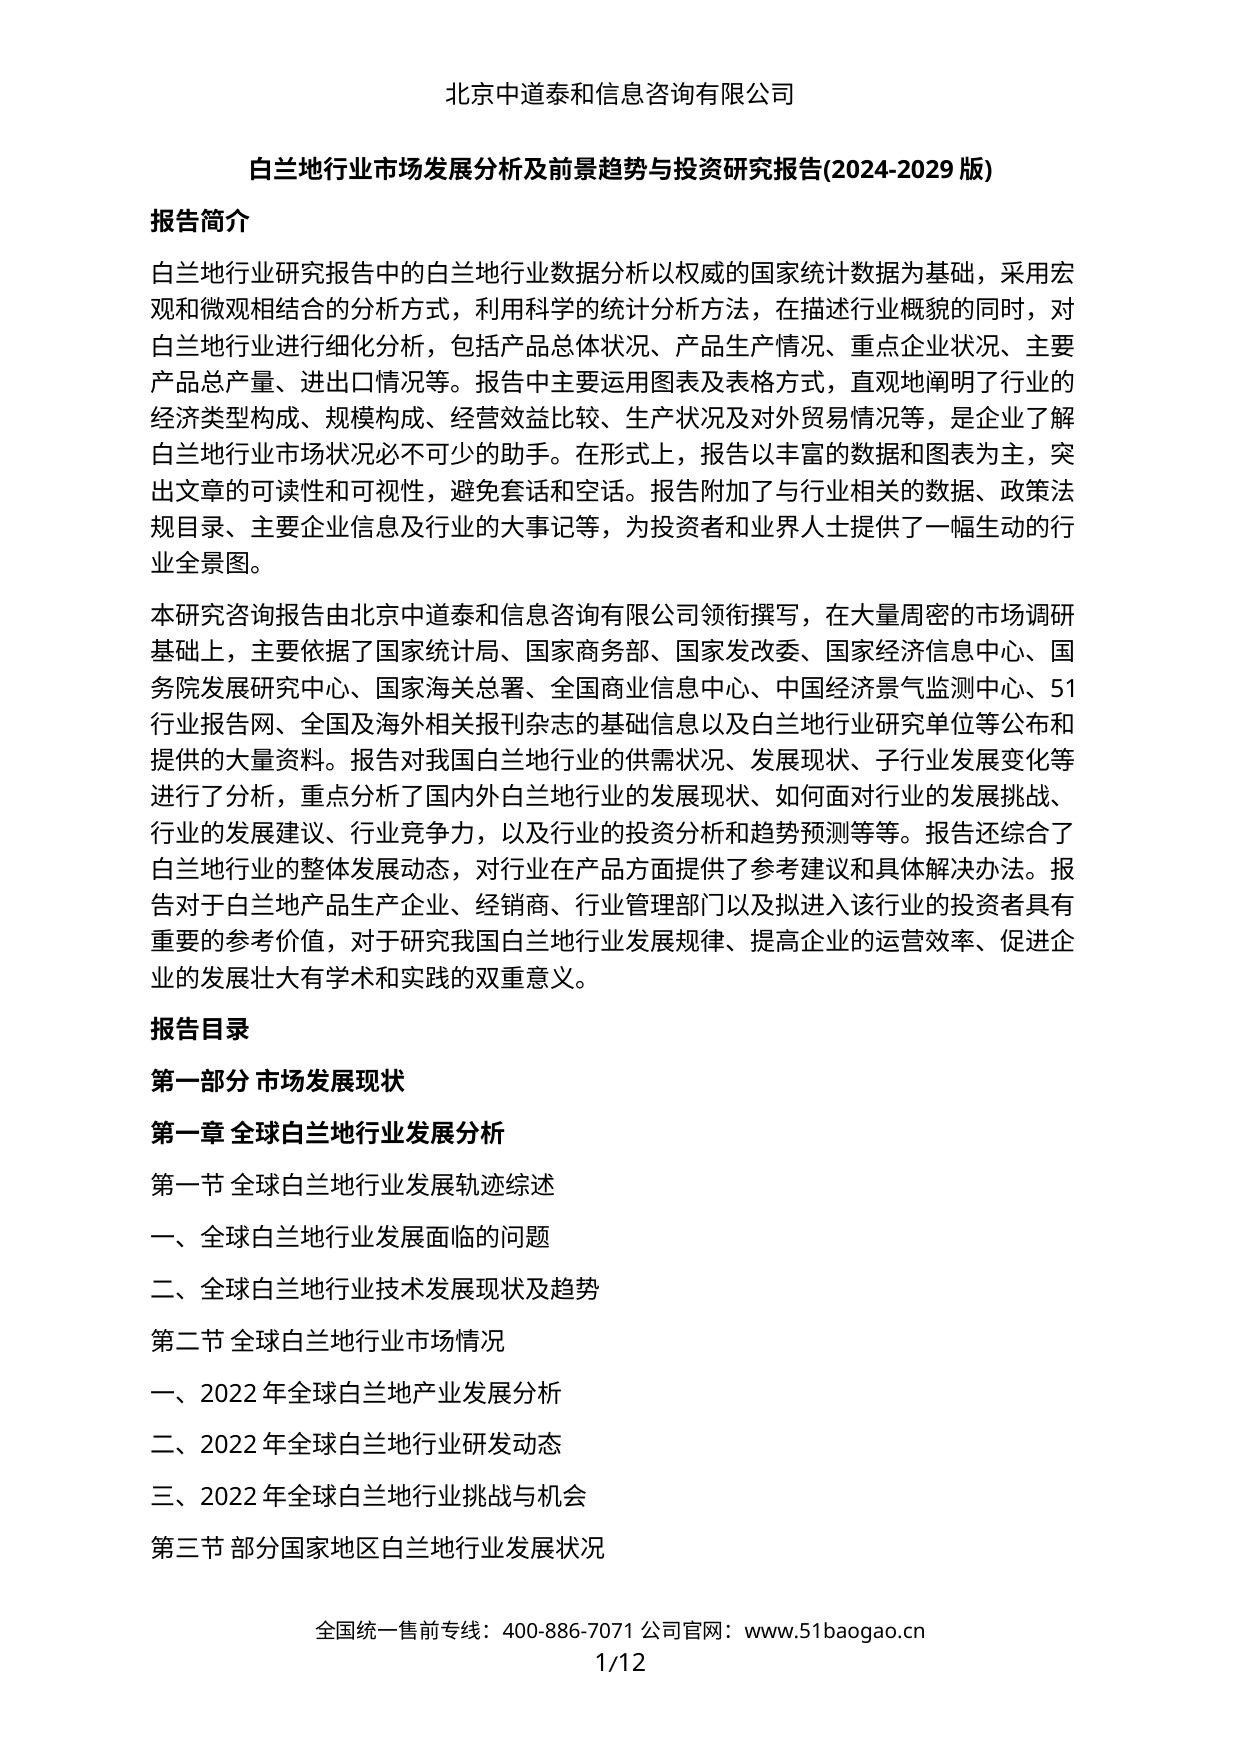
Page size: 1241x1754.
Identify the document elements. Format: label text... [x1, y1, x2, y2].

text 第三节 部分国家地区白兰地行业发展状况 [150, 1529, 1090, 1565]
text 第一节 全球白兰地行业发展轨迹综述 [150, 1166, 1090, 1202]
text 第一部分 市场发展现状 [150, 1062, 1090, 1098]
text 二、全球白兰地行业技术发展现状及趋势 [150, 1269, 1090, 1306]
text 第一章 全球白兰地行业发展分析 [150, 1114, 1090, 1150]
text 二、2022年全球白兰地行业研发动态 [150, 1425, 1090, 1461]
text 本研究咨询报告由北京中道泰和信息咨询有限公司领衔撰写，在大量周密的市场调研基础上，主要依据了国家统计局、国家商务部、国家发改委、国家经济信息中心、国务院发展研究中心、国家海关总署、全国商业信息中心、中国经济景气监测中心、51行业报告网、全国及海外相关报刊杂志的基础信息以及白兰地行业研究单位等公布和提供的大量资料。报告对我国白兰地行业的供需状况、发展现状、子行业发展变化等进行了分析，重点分析了国内外白兰地行业的发展现状、如何面对行业的发展挑战、行业的发展建议、行业竞争力，以及行业的投资分析和趋势预测等等。报告还综合了白兰地行业的整体发展动态，对行业在产品方面提供了参考建议和具体解决办法。报告对于白兰地产品生产企业、经销商、行业管理部门以及拟进入该行业的投资者具有重要的参考价值，对于研究我国白兰地行业发展规律、提高企业的运营效率、促进企业的发展壮大有学术和实践的双重意义。 [150, 596, 1090, 994]
text 一、2022年全球白兰地产业发展分析 [150, 1373, 1090, 1409]
text 一、全球白兰地行业发展面临的问题 [150, 1217, 1090, 1254]
text 报告目录 [150, 1010, 1090, 1046]
text 第二节 全球白兰地行业市场情况 [150, 1321, 1090, 1357]
text 白兰地行业研究报告中的白兰地行业数据分析以权威的国家统计数据为基础，采用宏观和微观相结合的分析方式，利用科学的统计分析方法，在描述行业概貌的同时，对白兰地行业进行细化分析，包括产品总体状况、产品生产情况、重点企业状况、主要产品总产量、进出口情况等。报告中主要运用图表及表格方式，直观地阐明了行业的经济类型构成、规模构成、经营效益比较、生产状况及对外贸易情况等，是企业了解白兰地行业市场状况必不可少的助手。在形式上，报告以丰富的数据和图表为主，突出文章的可读性和可视性，避免套话和空话。报告附加了与行业相关的数据、政策法规目录、主要企业信息及行业的大事记等，为投资者和业界人士提供了一幅生动的行业全景图。 [150, 254, 1090, 580]
text 白兰地行业市场发展分析及前景趋势与投资研究报告(2024-2029版) [150, 150, 1090, 186]
text 三、2022年全球白兰地行业挑战与机会 [150, 1477, 1090, 1513]
text 报告简介 [150, 202, 1090, 238]
